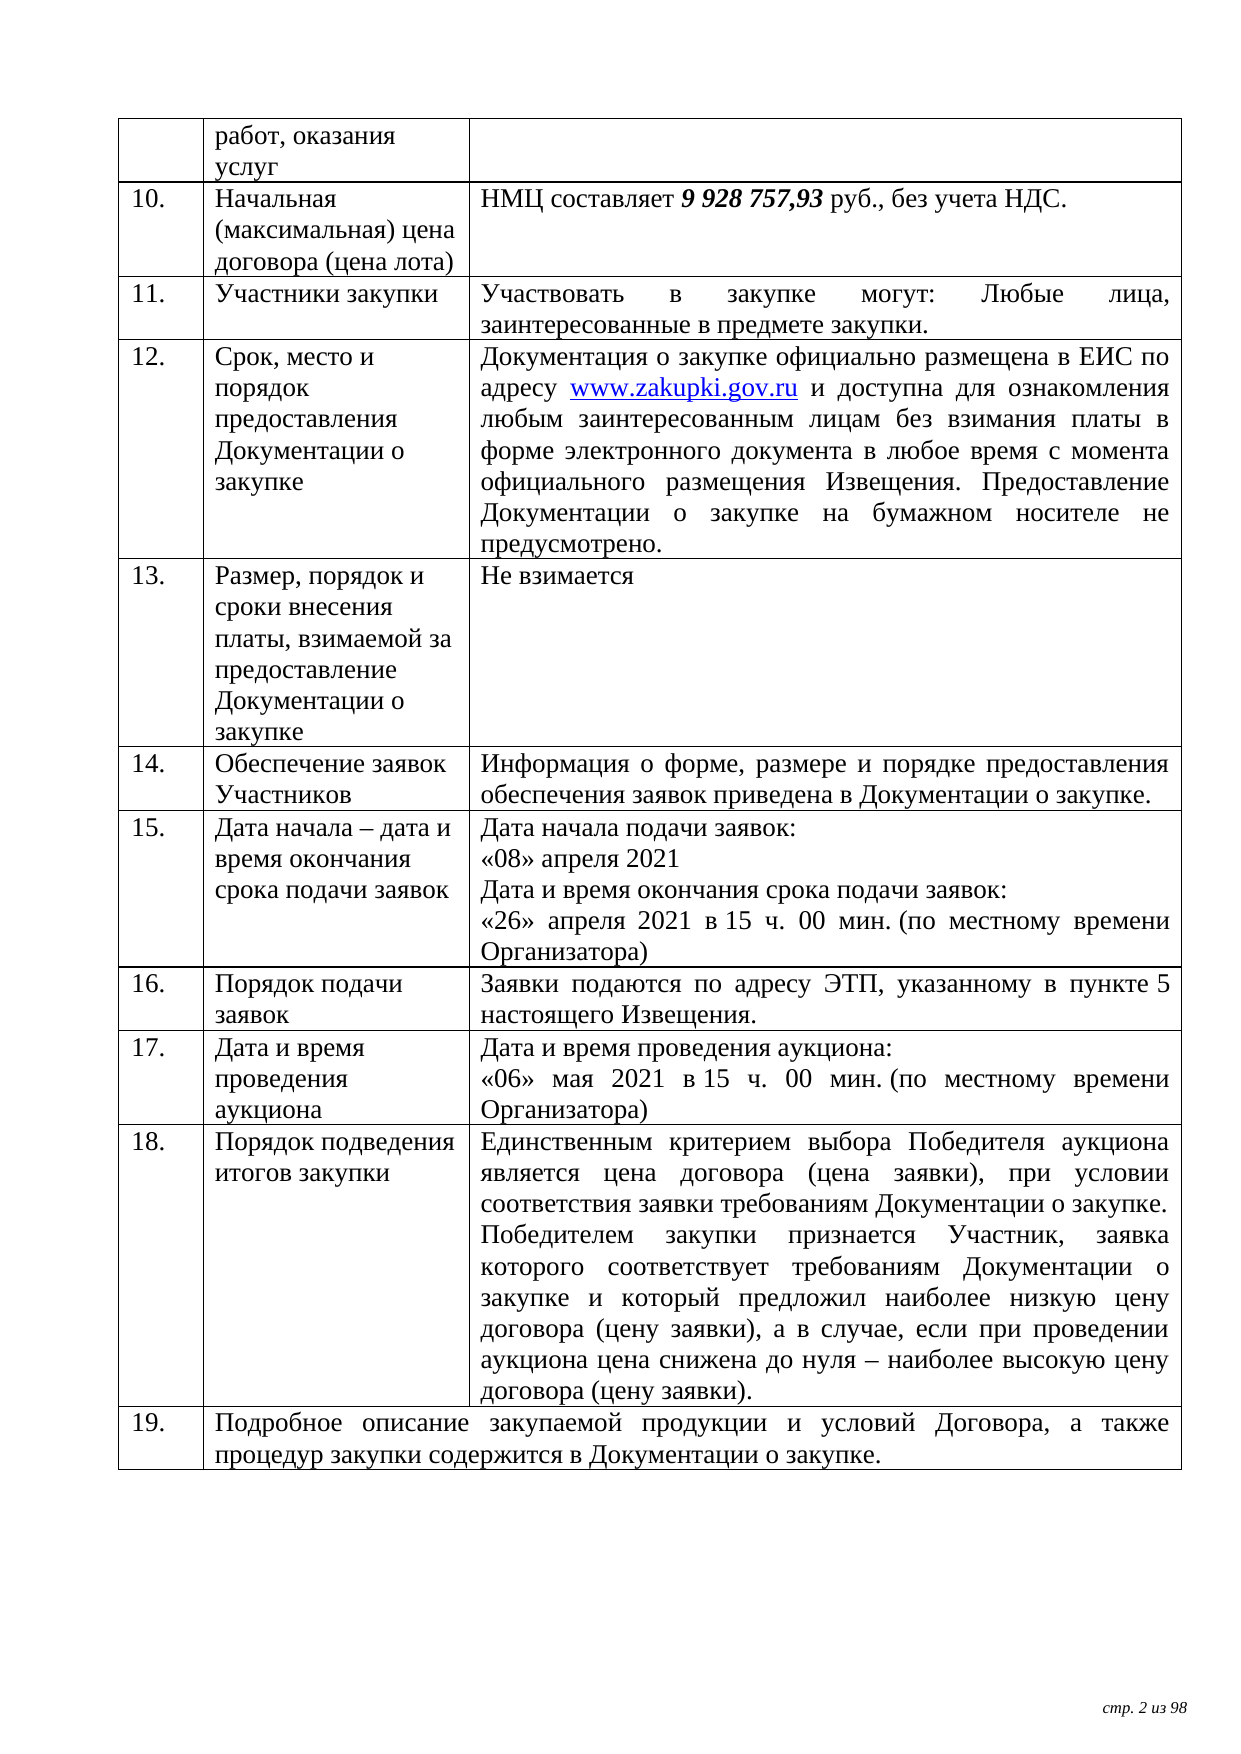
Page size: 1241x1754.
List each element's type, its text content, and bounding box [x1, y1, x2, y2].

table_cell Участвовать в закупке могут: Любые лица, заинтересованные в предмете закупки. [470, 277, 1181, 339]
table_cell Порядок подачи заявок [204, 968, 469, 1030]
table_cell [119, 119, 203, 181]
table_cell [119, 968, 203, 1030]
table_cell Порядок подведения итогов закупки [204, 1125, 469, 1406]
table_cell [119, 811, 203, 966]
table_cell [119, 1031, 203, 1124]
table_cell [119, 1407, 203, 1469]
table_cell [119, 183, 203, 276]
table_cell Дата и время проведения аукциона: «06» мая 2021 в 15 ч. 00 мин. (по местному времени Организатора) [470, 1031, 1181, 1124]
table_cell Не взимается [470, 559, 1181, 746]
table_cell [119, 277, 203, 339]
table_cell Обеспечение заявок Участников [204, 747, 469, 809]
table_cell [470, 119, 1181, 181]
table_cell Срок, место и порядок предоставления Документации о закупке [204, 340, 469, 558]
table_cell [119, 559, 203, 746]
table_cell Дата и время проведения аукциона [204, 1031, 469, 1124]
table_cell НМЦ составляет 9 928 757,93 руб., без учета НДС. [470, 183, 1181, 276]
table_cell Дата начала – дата и время окончания срока подачи заявок [204, 811, 469, 966]
table_cell Единственным критерием выбора Победителя аукциона является цена договора (цена заявки), при условии соответствия заявки требованиям Документации о закупке. Победителем закупки признается Участник, заявка которого соответствует требованиям Документации о закупке и который предложил наиболее низкую цену договора (цену заявки), а в случае, если при проведении аукциона цена снижена до нуля – наиболее высокую цену договора (цену заявки). [470, 1125, 1181, 1406]
table_cell Заявки подаются по адресу ЭТП, указанному в пункте 5 настоящего Извещения. [470, 968, 1181, 1030]
table_cell Информация о форме, размере и порядке предоставления обеспечения заявок приведена в Документации о закупке. [470, 747, 1181, 809]
table_cell Подробное описание закупаемой продукции и условий Договора, а также процедур закупки содержится в Документации о закупке. [204, 1407, 1181, 1469]
table_cell [119, 340, 203, 558]
table_cell Начальная (максимальная) цена договора (цена лота) [204, 183, 469, 276]
table_cell Дата начала подачи заявок: «08» апреля 2021 Дата и время окончания срока подачи заявок: «26» апреля 2021 в 15 ч. 00 мин. (по местному времени Организатора) [470, 811, 1181, 966]
table_cell [119, 1125, 203, 1406]
table_cell Документация о закупке официально размещена в ЕИС по адресу www.zakupki.gov.ru и доступна для ознакомления любым заинтересованным лицам без взимания платы в форме электронного документа в любое время с момента официального размещения Извещения. Предоставление Документации о закупке на бумажном носителе не предусмотрено. [470, 340, 1181, 558]
table_cell Участники закупки [204, 277, 469, 339]
table_cell [119, 747, 203, 809]
table_cell Размер, порядок и сроки внесения платы, взимаемой за предоставление Документации о закупке [204, 559, 469, 746]
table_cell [204, 119, 469, 181]
